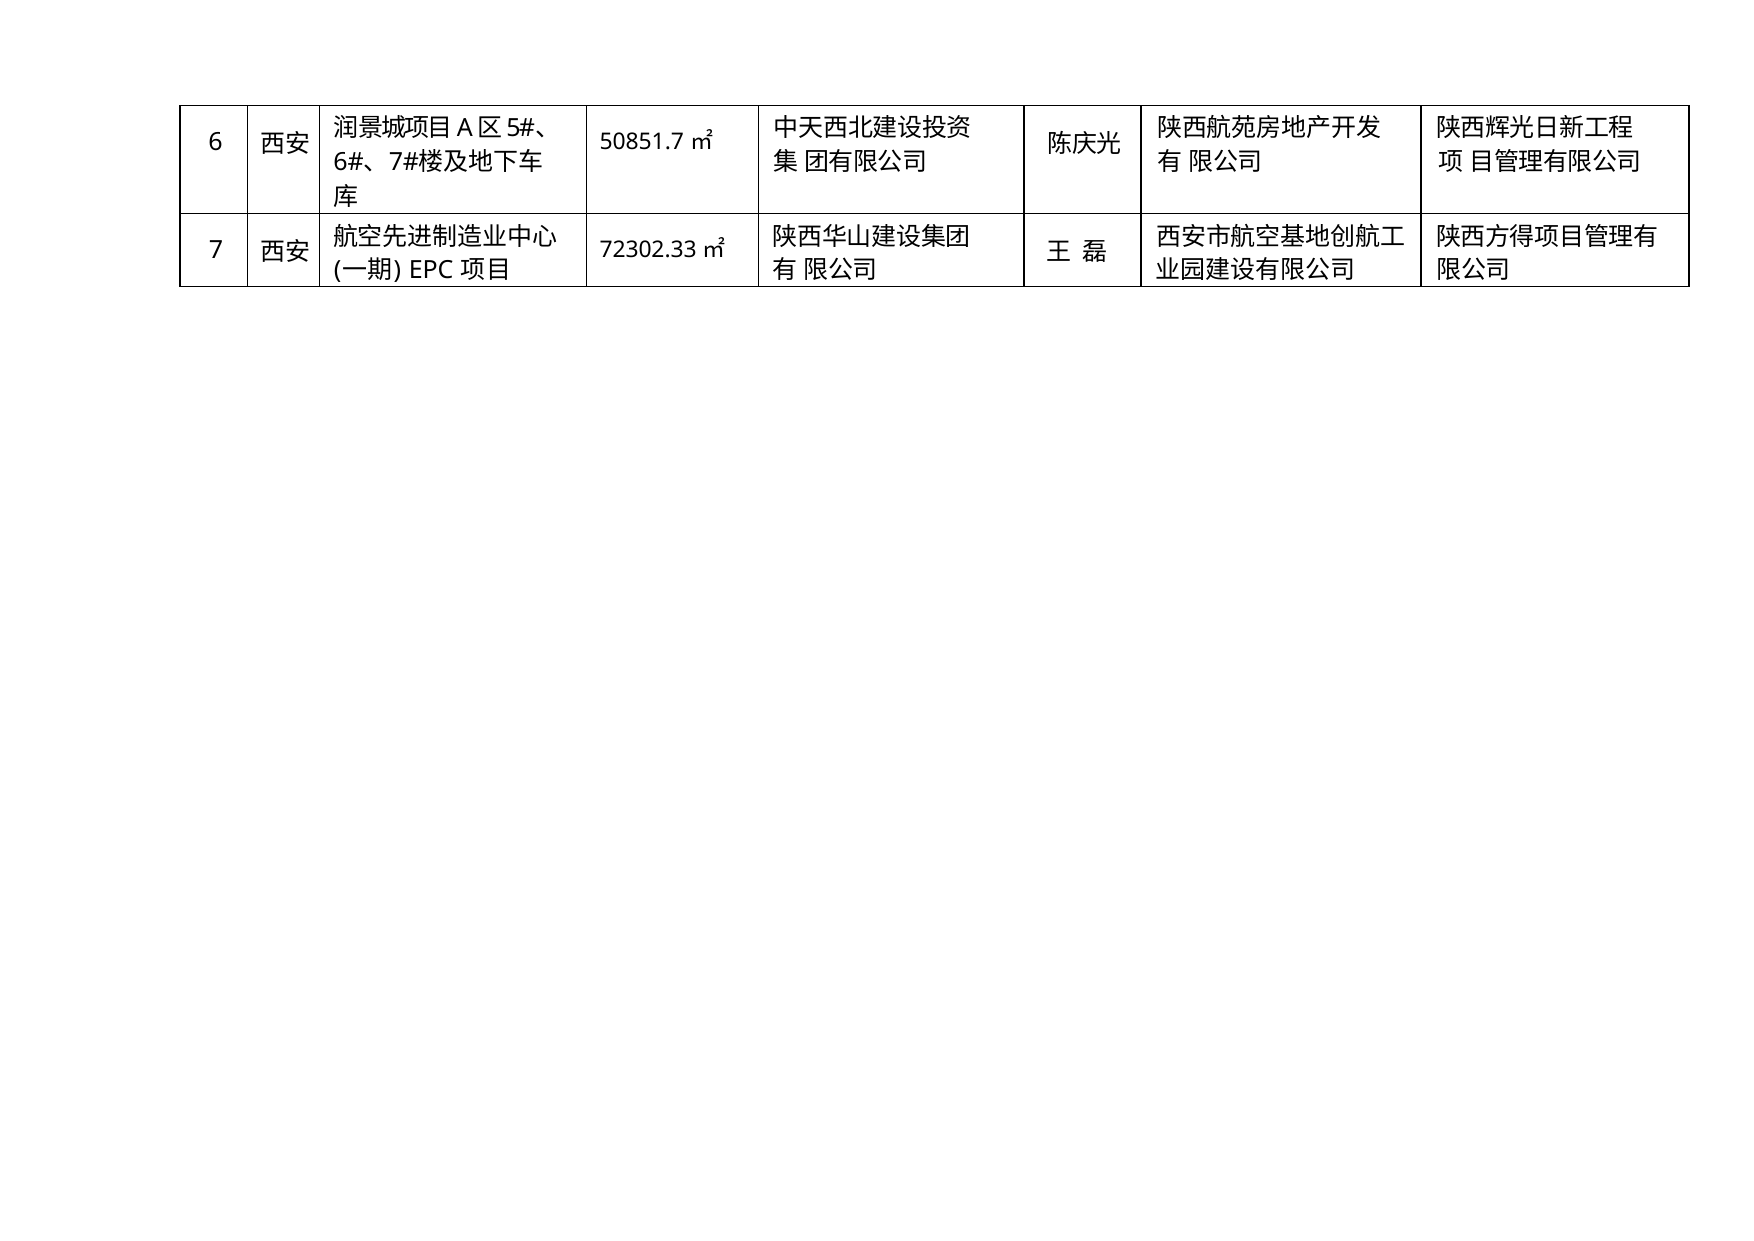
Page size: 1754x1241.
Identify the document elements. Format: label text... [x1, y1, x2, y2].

table_cell 中天西北建设投资集 团有限公司 [759, 106, 1023, 213]
table_cell 6 [181, 106, 247, 213]
table_cell 陕西方得项目管理有 限公司 [1422, 214, 1688, 286]
table_cell 润景城项目 A 区 5#、 6#、7#楼及地下车库 [320, 106, 586, 213]
table_cell 王 磊 [1025, 214, 1140, 286]
table_cell 陕西华山建设集团有 限公司 [759, 214, 1023, 286]
table_cell 西安 [248, 106, 319, 213]
table_cell 72302.33 ㎡ [587, 214, 758, 286]
table_cell 西安 [248, 214, 319, 286]
table_cell 陕西航苑房地产开发有 限公司 [1142, 106, 1420, 213]
table_cell 7 [181, 214, 247, 286]
table_cell 陕西辉光日新工程项 目管理有限公司 [1422, 106, 1688, 213]
table_cell 航空先进制造业中心 (一期) EPC 项目 [320, 214, 586, 286]
table_cell 西安市航空基地创航工 业园建设有限公司 [1142, 214, 1420, 286]
table_cell 50851.7 ㎡ [587, 106, 758, 213]
table_cell 陈庆光 [1025, 106, 1140, 213]
